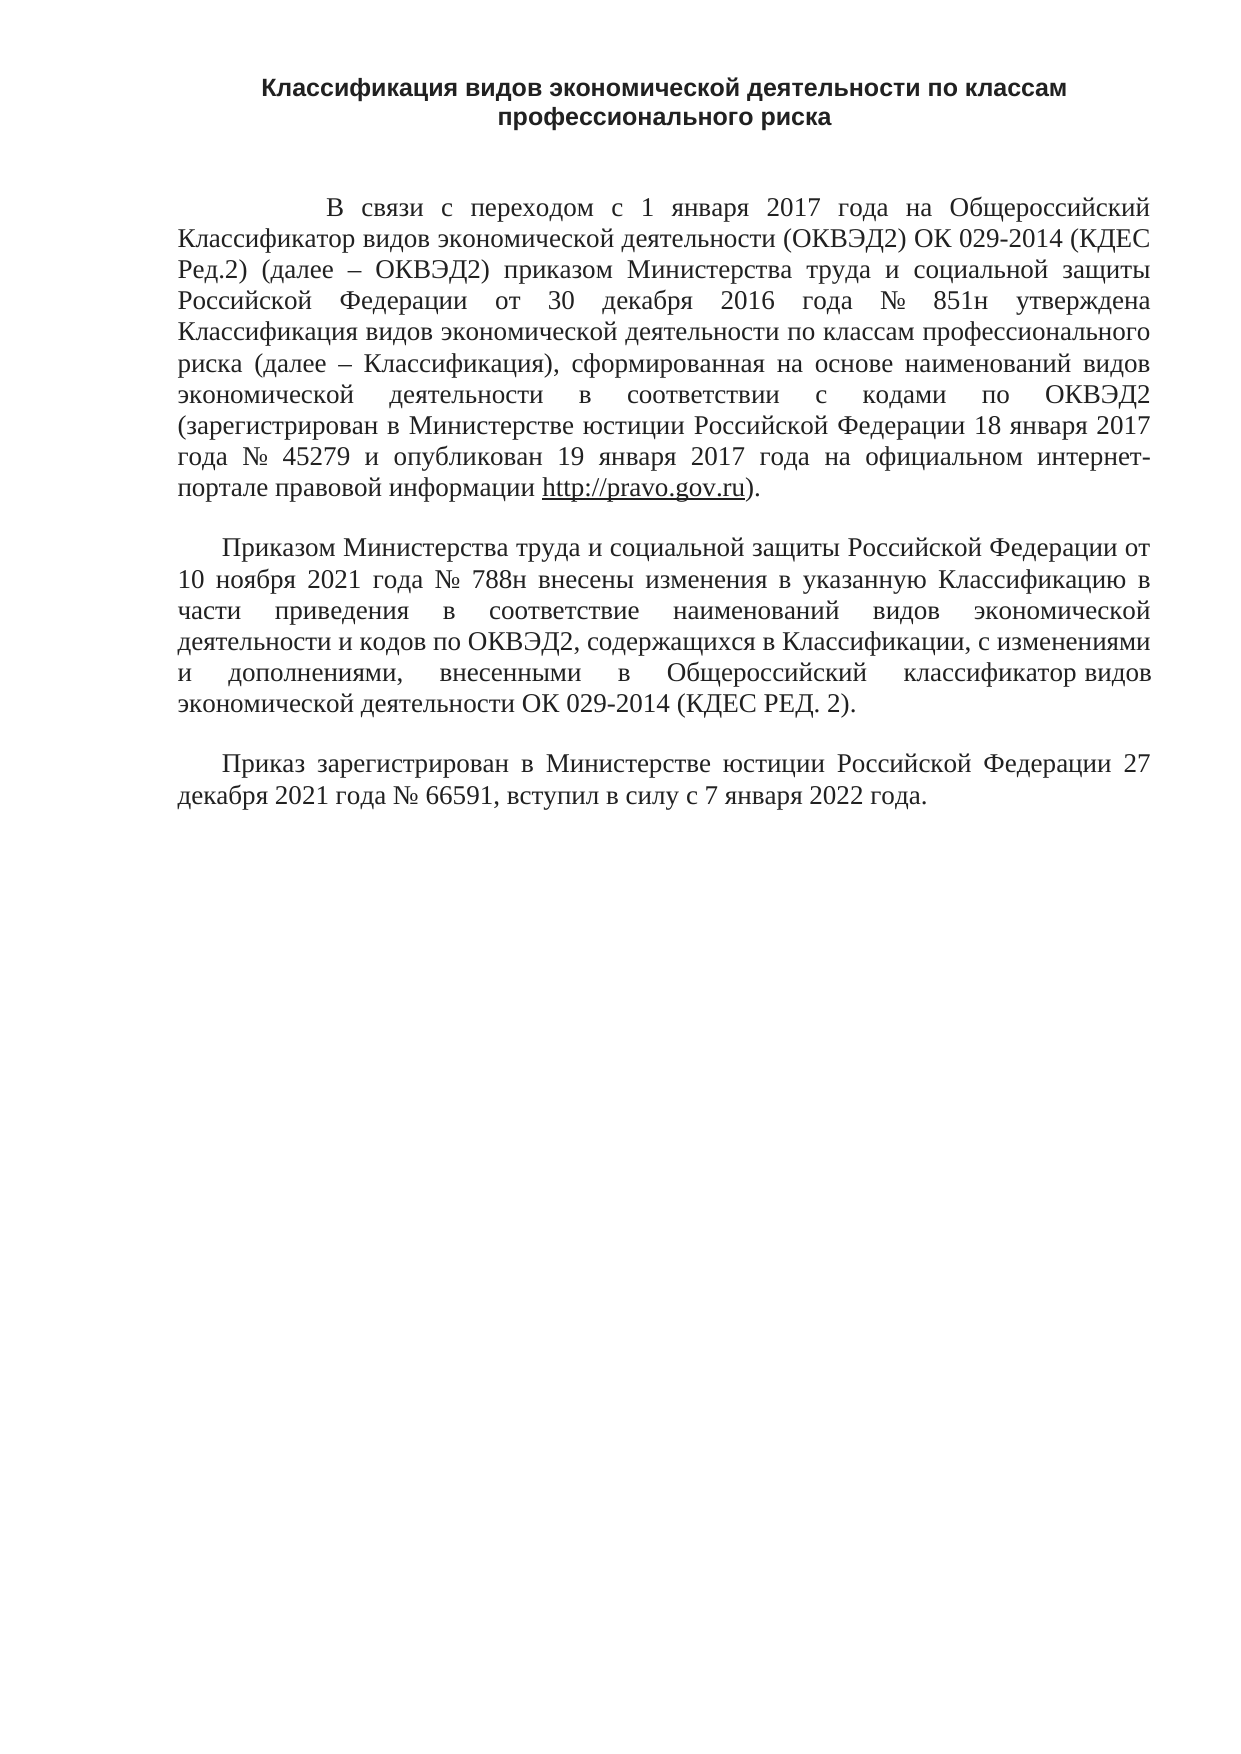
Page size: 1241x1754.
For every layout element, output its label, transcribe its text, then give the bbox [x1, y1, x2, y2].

text В связи с переходом с 1 января 2017 года на Общероссийский Классификатор видов экономической деятельности (ОКВЭД2) ОК 029-2014 (КДЕС Ред.2) (далее – ОКВЭД2) приказом Министерства труда и социальной защиты Российской Федерации от 30 декабря 2016 года № 851н утверждена Классификация видов экономической деятельности по классам профессионального риска (далее – Классификация), сформированная на основе наименований видов экономической деятельности в соответствии с кодами по ОКВЭД2 (зарегистрирован в Министерстве юстиции Российской Федерации 18 января 2017 года № 45279 и опубликован 19 января 2017 года на официальном интернет-портале правовой информации http://pravo.gov.ru). [177, 191, 1152, 502]
text Приказом Министерства труда и социальной защиты Российской Федерации от 10 ноября 2021 года № 788н внесены изменения в указанную Классификацию в части приведения в соответствие наименований видов экономической деятельности и кодов по ОКВЭД2, содержащихся в Классификации, с изменениями и дополнениями, внесенными в Общероссийский классификатор видов экономической деятельности ОК 029-2014 (КДЕС РЕД. 2). [177, 532, 1152, 718]
text Приказ зарегистрирован в Министерстве юстиции Российской Федерации 27 декабря 2021 года № 66591, вступил в силу с 7 января 2022 года. [177, 748, 1152, 810]
text Классификация видов экономической деятельности по классам профессионального риска [177, 73, 1152, 131]
